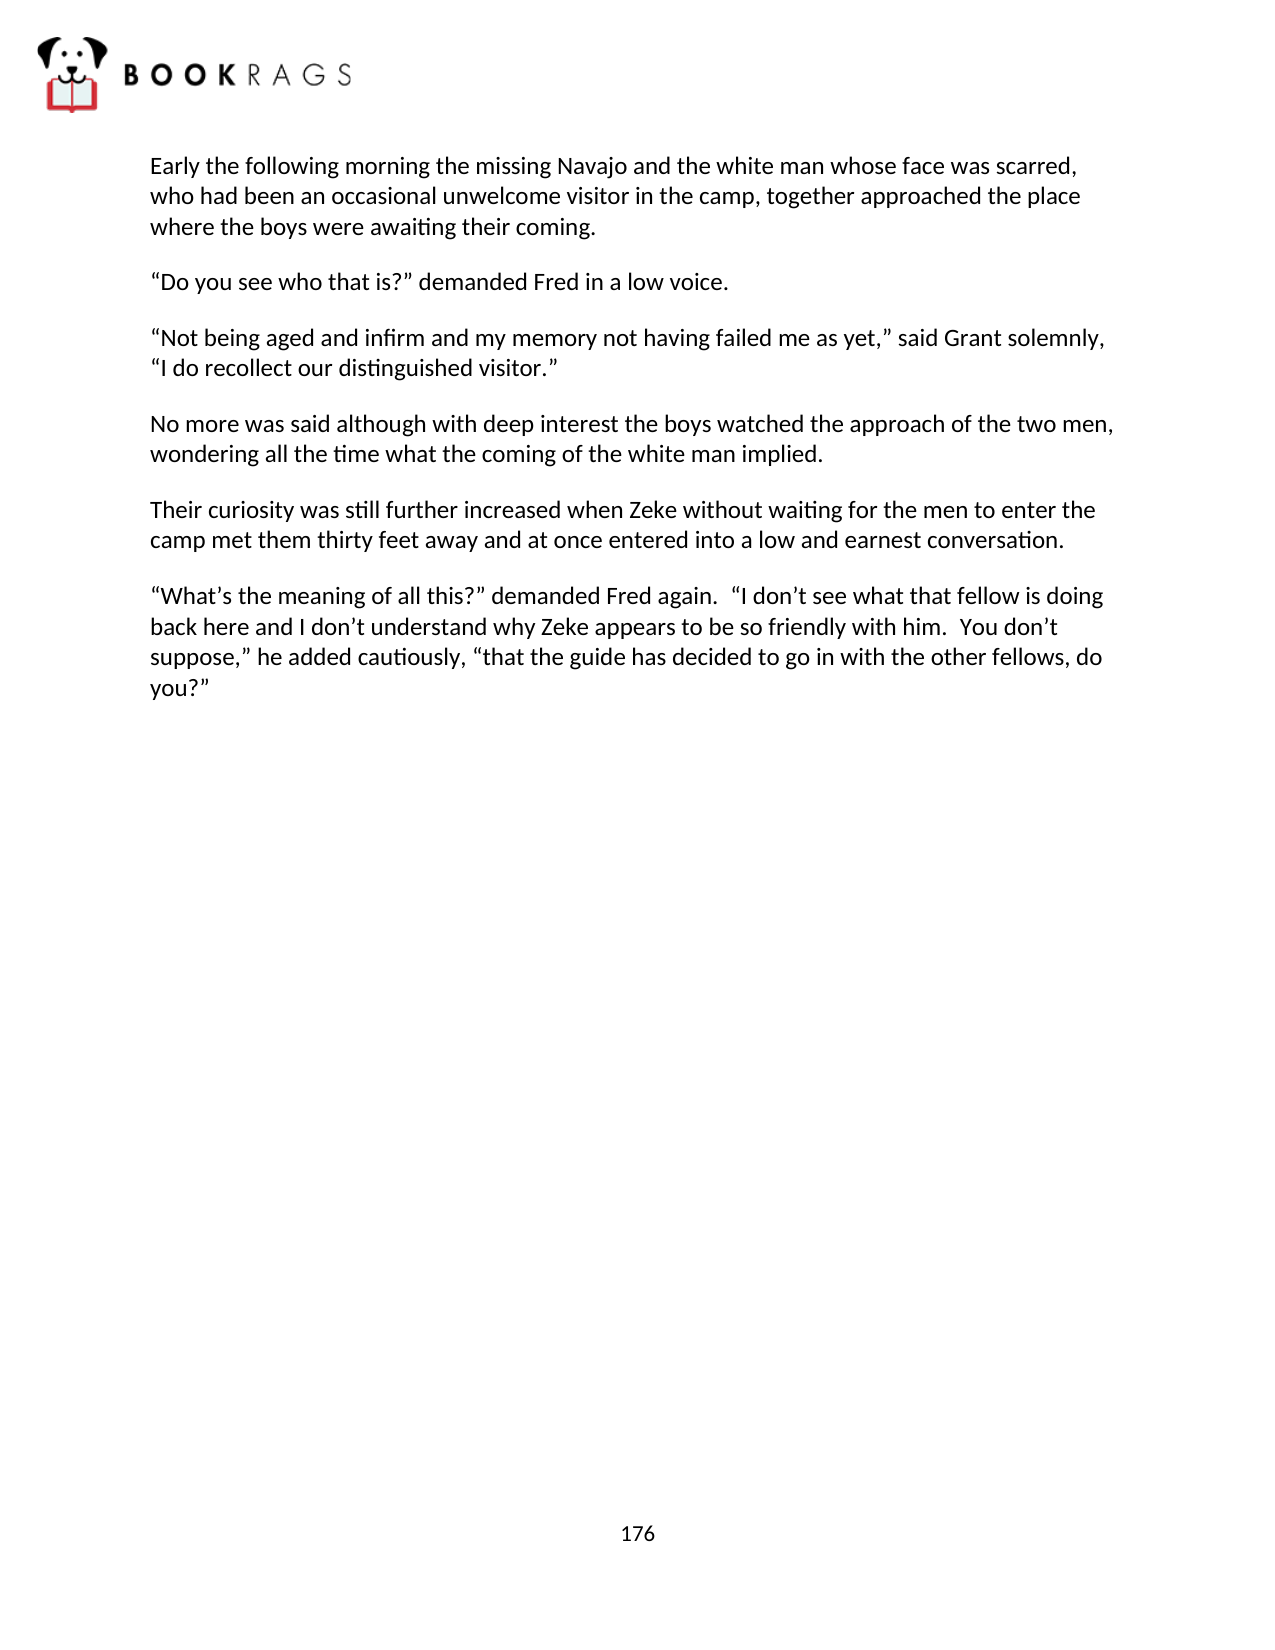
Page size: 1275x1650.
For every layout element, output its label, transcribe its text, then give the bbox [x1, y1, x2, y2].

text Their curiosity was still further increased when Zeke without waiting for the men to enter the camp met them thirty feet away and at once entered into a low and earnest conversation. [150, 494, 1125, 555]
text “Not being aged and infirm and my memory not having failed me as yet,” said Grant solemnly, “I do recollect our distinguished visitor.” [150, 322, 1125, 383]
text Early the following morning the missing Navajo and the white man whose face was scarred, who had been an occasional unwelcome visitor in the camp, together approached the place where the boys were awaiting their coming. [150, 150, 1125, 242]
text No more was said although with deep interest the boys watched the approach of the two men, wondering all the time what the coming of the white man implied. [150, 408, 1125, 469]
picture [37, 37, 351, 113]
text “What’s the meaning of all this?” demanded Fred again. “I don’t see what that fellow is doing back here and I don’t understand why Zeke appears to be so friendly with him. You don’t suppose,” he added cautiously, “that the guide has decided to go in with the other fellows, do you?” [150, 580, 1125, 702]
text “Do you see who that is?” demanded Fred in a low voice. [150, 267, 1125, 297]
